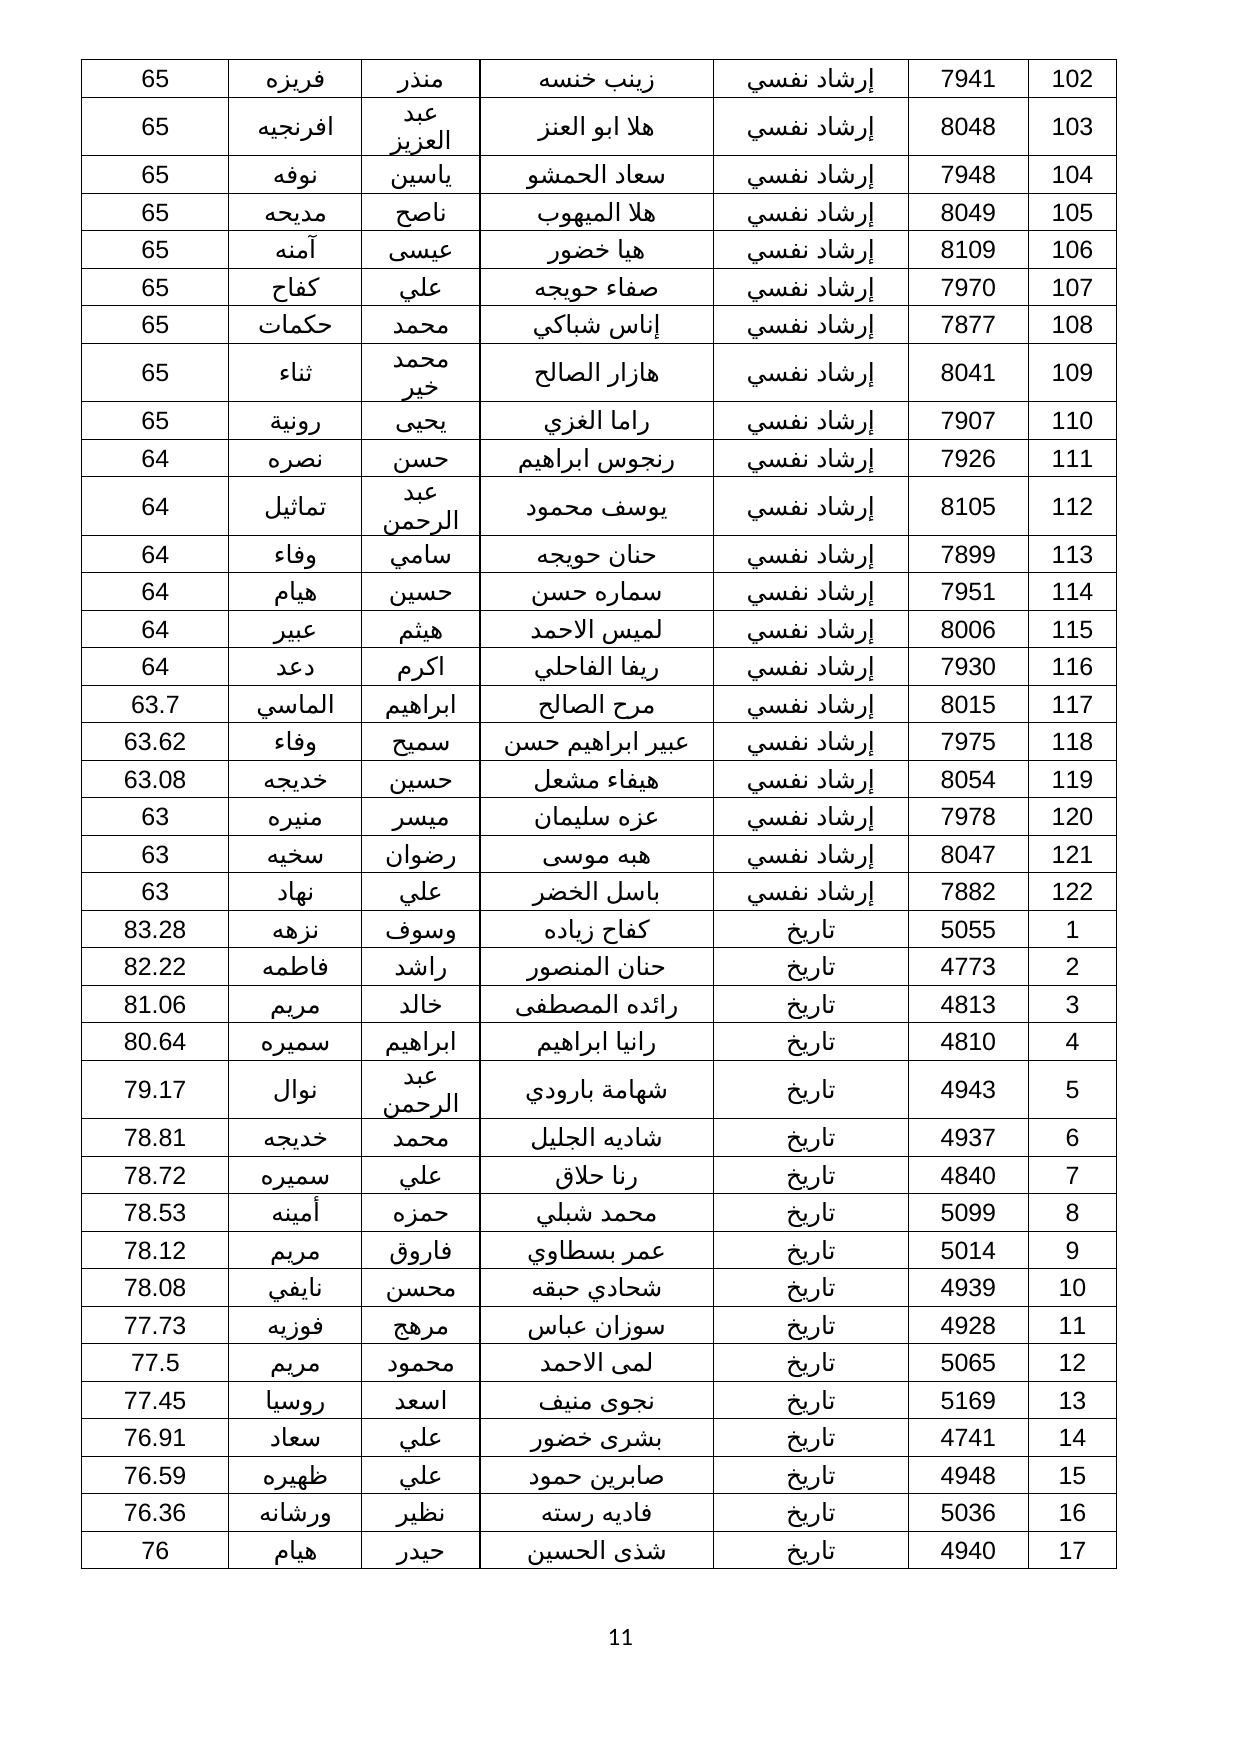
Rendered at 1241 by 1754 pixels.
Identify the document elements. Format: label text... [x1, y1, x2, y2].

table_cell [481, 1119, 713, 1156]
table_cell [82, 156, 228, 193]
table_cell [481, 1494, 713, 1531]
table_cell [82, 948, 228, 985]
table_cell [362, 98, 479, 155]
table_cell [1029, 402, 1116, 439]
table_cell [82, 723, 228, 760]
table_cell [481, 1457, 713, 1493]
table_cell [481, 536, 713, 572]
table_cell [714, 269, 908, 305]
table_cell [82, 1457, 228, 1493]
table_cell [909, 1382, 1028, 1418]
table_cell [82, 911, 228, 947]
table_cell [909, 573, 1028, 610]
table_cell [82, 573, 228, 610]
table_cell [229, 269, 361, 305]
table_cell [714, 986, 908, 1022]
table_cell منذر [362, 60, 479, 97]
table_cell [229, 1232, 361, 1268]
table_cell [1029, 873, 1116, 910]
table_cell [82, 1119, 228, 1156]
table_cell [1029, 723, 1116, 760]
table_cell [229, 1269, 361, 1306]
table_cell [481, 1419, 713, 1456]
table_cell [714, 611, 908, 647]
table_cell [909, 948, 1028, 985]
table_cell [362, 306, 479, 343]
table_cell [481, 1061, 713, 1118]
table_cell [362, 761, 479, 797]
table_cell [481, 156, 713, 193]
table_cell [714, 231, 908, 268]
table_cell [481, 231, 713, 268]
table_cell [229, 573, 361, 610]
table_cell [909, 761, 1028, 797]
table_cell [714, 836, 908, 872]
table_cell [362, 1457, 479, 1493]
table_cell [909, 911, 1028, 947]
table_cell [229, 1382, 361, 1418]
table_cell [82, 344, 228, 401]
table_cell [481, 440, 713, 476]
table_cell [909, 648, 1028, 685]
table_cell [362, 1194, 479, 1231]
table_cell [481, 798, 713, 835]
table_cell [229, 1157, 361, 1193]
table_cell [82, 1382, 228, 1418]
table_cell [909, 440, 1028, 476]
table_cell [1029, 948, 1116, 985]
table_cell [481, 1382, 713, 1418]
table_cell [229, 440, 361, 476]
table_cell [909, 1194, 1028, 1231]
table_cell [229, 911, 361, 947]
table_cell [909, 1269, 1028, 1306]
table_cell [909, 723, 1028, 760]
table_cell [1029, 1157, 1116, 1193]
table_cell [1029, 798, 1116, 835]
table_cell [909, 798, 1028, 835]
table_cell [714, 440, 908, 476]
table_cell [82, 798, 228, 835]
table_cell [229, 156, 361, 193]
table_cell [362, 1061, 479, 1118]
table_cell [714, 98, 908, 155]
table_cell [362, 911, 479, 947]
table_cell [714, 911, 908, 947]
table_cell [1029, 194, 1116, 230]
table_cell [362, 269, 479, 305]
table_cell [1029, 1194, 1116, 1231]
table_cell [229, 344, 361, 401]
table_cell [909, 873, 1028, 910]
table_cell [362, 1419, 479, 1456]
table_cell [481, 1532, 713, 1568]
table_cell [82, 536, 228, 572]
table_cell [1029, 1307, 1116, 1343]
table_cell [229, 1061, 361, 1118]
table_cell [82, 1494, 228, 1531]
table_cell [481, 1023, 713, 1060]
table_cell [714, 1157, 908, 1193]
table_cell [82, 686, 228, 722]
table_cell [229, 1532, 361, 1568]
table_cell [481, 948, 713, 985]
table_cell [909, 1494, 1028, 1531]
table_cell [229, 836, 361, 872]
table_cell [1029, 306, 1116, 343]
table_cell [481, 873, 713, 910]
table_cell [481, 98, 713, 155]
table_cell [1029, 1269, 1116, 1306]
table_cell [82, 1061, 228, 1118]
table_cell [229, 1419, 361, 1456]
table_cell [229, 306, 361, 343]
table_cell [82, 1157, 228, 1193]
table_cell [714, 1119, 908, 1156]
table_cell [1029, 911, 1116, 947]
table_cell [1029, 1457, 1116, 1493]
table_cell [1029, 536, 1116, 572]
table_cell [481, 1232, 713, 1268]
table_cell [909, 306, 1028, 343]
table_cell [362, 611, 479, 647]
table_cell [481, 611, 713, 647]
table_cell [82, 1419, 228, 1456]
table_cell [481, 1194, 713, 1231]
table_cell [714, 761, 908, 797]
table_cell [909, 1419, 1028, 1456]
table_cell إرشاد نفسي [714, 60, 908, 97]
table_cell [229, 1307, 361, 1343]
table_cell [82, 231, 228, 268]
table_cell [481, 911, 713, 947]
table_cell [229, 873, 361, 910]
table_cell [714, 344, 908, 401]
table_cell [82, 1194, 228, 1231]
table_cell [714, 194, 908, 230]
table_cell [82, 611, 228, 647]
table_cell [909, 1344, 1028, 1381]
table_cell 7941 [909, 60, 1028, 97]
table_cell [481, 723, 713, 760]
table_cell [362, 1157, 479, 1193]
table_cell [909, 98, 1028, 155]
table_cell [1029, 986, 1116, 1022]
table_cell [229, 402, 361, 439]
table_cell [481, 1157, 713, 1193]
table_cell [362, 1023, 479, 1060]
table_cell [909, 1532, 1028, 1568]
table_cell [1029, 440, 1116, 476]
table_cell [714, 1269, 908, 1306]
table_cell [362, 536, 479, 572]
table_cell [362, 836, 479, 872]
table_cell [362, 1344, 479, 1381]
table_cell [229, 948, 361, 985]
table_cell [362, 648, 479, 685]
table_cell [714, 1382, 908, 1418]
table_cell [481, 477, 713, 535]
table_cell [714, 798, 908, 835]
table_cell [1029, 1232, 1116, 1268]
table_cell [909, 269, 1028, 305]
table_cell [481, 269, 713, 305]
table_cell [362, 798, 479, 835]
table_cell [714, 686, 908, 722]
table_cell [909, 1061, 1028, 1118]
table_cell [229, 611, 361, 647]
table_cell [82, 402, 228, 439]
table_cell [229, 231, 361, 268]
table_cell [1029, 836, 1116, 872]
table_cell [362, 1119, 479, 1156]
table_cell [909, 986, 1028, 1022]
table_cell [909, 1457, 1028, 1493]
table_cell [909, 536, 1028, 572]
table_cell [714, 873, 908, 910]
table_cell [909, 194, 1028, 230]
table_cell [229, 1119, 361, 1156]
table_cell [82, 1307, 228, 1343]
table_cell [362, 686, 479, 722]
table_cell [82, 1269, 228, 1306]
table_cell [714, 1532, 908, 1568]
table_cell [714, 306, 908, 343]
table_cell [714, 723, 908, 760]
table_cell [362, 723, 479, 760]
table_cell 65 [82, 60, 228, 97]
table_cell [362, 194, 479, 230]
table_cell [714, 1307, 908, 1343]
table_cell فريزه [229, 60, 361, 97]
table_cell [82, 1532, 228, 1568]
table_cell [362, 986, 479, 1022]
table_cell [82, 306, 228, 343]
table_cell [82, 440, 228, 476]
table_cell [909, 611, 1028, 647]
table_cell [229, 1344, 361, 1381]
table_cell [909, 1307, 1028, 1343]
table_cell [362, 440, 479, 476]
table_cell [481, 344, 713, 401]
table_cell زينب خنسه [481, 60, 713, 97]
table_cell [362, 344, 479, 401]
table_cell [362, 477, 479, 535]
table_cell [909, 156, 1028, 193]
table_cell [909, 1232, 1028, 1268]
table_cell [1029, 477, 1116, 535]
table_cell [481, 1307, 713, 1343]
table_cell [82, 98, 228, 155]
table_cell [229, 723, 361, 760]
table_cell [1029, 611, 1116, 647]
table_cell 103 [1029, 98, 1116, 155]
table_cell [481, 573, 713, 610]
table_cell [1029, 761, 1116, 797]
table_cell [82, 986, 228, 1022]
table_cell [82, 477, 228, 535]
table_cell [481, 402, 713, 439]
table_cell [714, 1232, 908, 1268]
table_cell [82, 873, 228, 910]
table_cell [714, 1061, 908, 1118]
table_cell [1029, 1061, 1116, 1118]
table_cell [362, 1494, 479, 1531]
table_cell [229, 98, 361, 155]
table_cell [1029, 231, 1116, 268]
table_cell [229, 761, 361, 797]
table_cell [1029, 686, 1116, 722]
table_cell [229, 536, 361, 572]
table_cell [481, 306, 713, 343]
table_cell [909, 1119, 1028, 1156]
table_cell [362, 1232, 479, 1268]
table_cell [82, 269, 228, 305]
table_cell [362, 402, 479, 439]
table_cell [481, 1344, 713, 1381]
table_cell 102 [1029, 60, 1116, 97]
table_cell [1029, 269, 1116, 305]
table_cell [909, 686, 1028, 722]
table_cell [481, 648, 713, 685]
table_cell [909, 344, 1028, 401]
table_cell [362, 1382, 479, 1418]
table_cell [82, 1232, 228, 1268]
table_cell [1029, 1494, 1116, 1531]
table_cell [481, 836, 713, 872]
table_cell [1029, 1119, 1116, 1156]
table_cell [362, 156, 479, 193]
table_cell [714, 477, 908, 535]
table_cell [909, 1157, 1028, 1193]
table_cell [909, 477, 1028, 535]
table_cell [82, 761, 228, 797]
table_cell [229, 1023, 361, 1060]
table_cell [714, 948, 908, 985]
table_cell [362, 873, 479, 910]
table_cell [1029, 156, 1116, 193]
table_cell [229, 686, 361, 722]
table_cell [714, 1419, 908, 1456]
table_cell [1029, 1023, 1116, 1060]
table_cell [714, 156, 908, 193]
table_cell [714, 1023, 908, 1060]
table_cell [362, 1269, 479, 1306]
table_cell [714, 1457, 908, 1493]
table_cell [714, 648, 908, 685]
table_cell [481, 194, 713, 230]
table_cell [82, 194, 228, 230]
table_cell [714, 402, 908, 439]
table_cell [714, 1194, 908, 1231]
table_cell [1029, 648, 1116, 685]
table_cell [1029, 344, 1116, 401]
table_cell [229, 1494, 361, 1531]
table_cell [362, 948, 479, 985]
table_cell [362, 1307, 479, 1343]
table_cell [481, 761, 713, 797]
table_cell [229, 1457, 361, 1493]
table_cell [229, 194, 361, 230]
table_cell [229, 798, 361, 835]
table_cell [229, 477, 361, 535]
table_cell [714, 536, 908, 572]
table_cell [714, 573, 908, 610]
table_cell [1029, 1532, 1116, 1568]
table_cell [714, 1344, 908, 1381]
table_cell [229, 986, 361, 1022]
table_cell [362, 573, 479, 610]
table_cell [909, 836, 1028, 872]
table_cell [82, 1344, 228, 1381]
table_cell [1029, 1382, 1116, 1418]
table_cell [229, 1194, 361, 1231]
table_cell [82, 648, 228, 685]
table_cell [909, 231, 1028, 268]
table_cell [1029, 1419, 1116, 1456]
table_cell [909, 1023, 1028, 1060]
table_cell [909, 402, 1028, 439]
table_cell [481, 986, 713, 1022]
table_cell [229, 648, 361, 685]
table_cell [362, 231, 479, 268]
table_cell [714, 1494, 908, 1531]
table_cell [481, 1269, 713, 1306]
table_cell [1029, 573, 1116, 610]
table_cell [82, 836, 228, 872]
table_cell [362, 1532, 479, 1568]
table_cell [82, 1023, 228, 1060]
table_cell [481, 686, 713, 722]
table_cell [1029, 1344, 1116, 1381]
